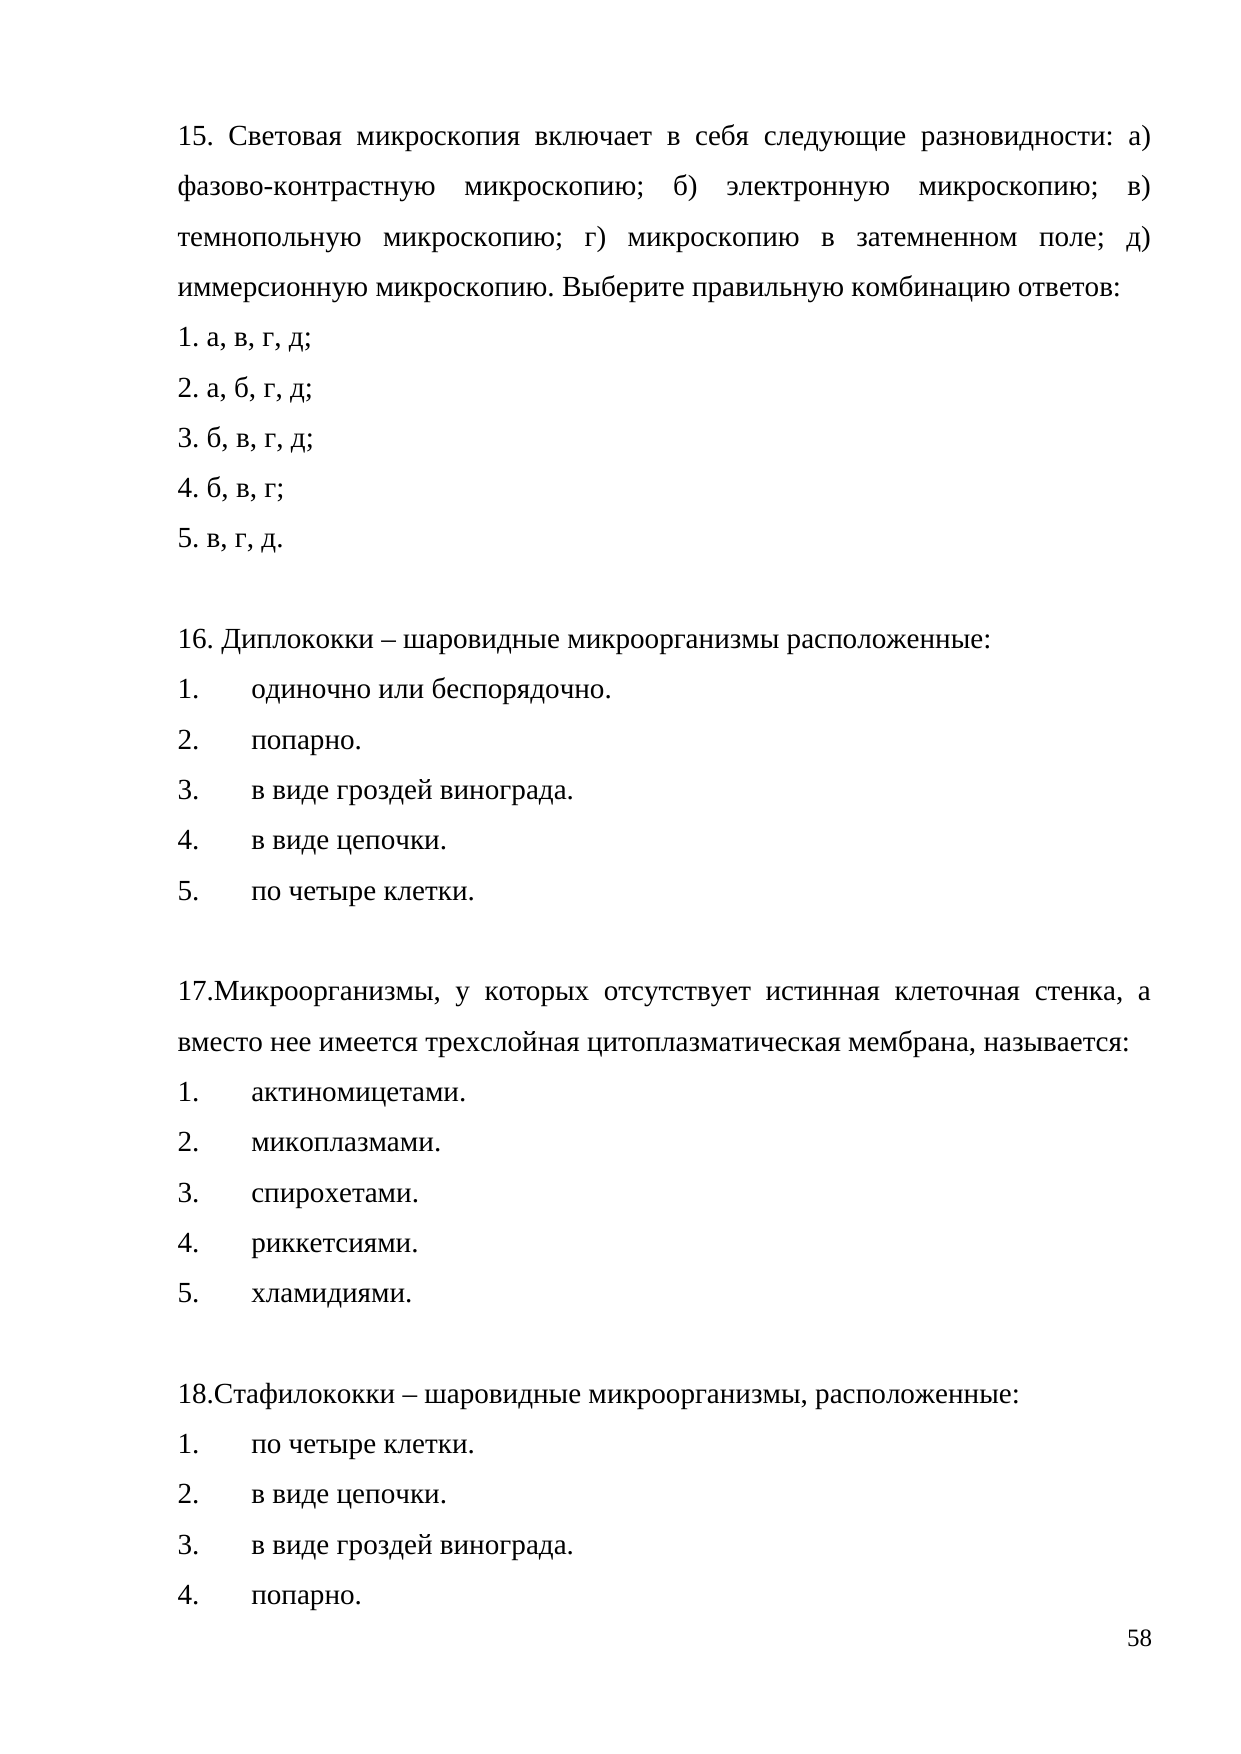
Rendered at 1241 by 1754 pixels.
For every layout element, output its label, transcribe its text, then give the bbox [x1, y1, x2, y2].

text 4. б, в, г; [177, 470, 1152, 504]
list по четыре клетки. [177, 873, 1152, 906]
list попарно. [177, 722, 1152, 755]
text 17.Микроорганизмы, у которых отсутствует истинная клеточная стенка, а вместо нее имеется трехслойная цитоплазматическая мембрана, называется: [177, 973, 1152, 1057]
text 18.Стафилококки – шаровидные микроорганизмы, расположенные: [177, 1376, 1152, 1409]
list спирохетами. [177, 1175, 1152, 1208]
list актиномицетами. [177, 1074, 1152, 1108]
list микоплазмами. [177, 1124, 1152, 1158]
text 1. а, в, г, д; [177, 319, 1152, 353]
list в виде гроздей винограда. [177, 1527, 1152, 1560]
text 15. Световая микроскопия включает в себя следующие разновидности: а) фазово-контрастную микроскопию; б) электронную микроскопию; в) темнопольную микроскопию; г) микроскопию в затемненном поле; д) иммерсионную микроскопию. Выберите правильную комбинацию ответов: [177, 118, 1152, 303]
text 3. б, в, г, д; [177, 420, 1152, 453]
list в виде гроздей винограда. [177, 772, 1152, 806]
list в виде цепочки. [177, 1477, 1152, 1510]
text 16. Диплококки – шаровидные микроорганизмы расположенные: [177, 621, 1152, 655]
list попарно. [177, 1577, 1152, 1611]
list по четыре клетки. [177, 1426, 1152, 1460]
text 2. а, б, г, д; [177, 370, 1152, 403]
list хламидиями. [177, 1275, 1152, 1309]
list одиночно или беспорядочно. [177, 672, 1152, 705]
list риккетсиями. [177, 1225, 1152, 1258]
text 5. в, г, д. [177, 521, 1152, 554]
list в виде цепочки. [177, 822, 1152, 856]
